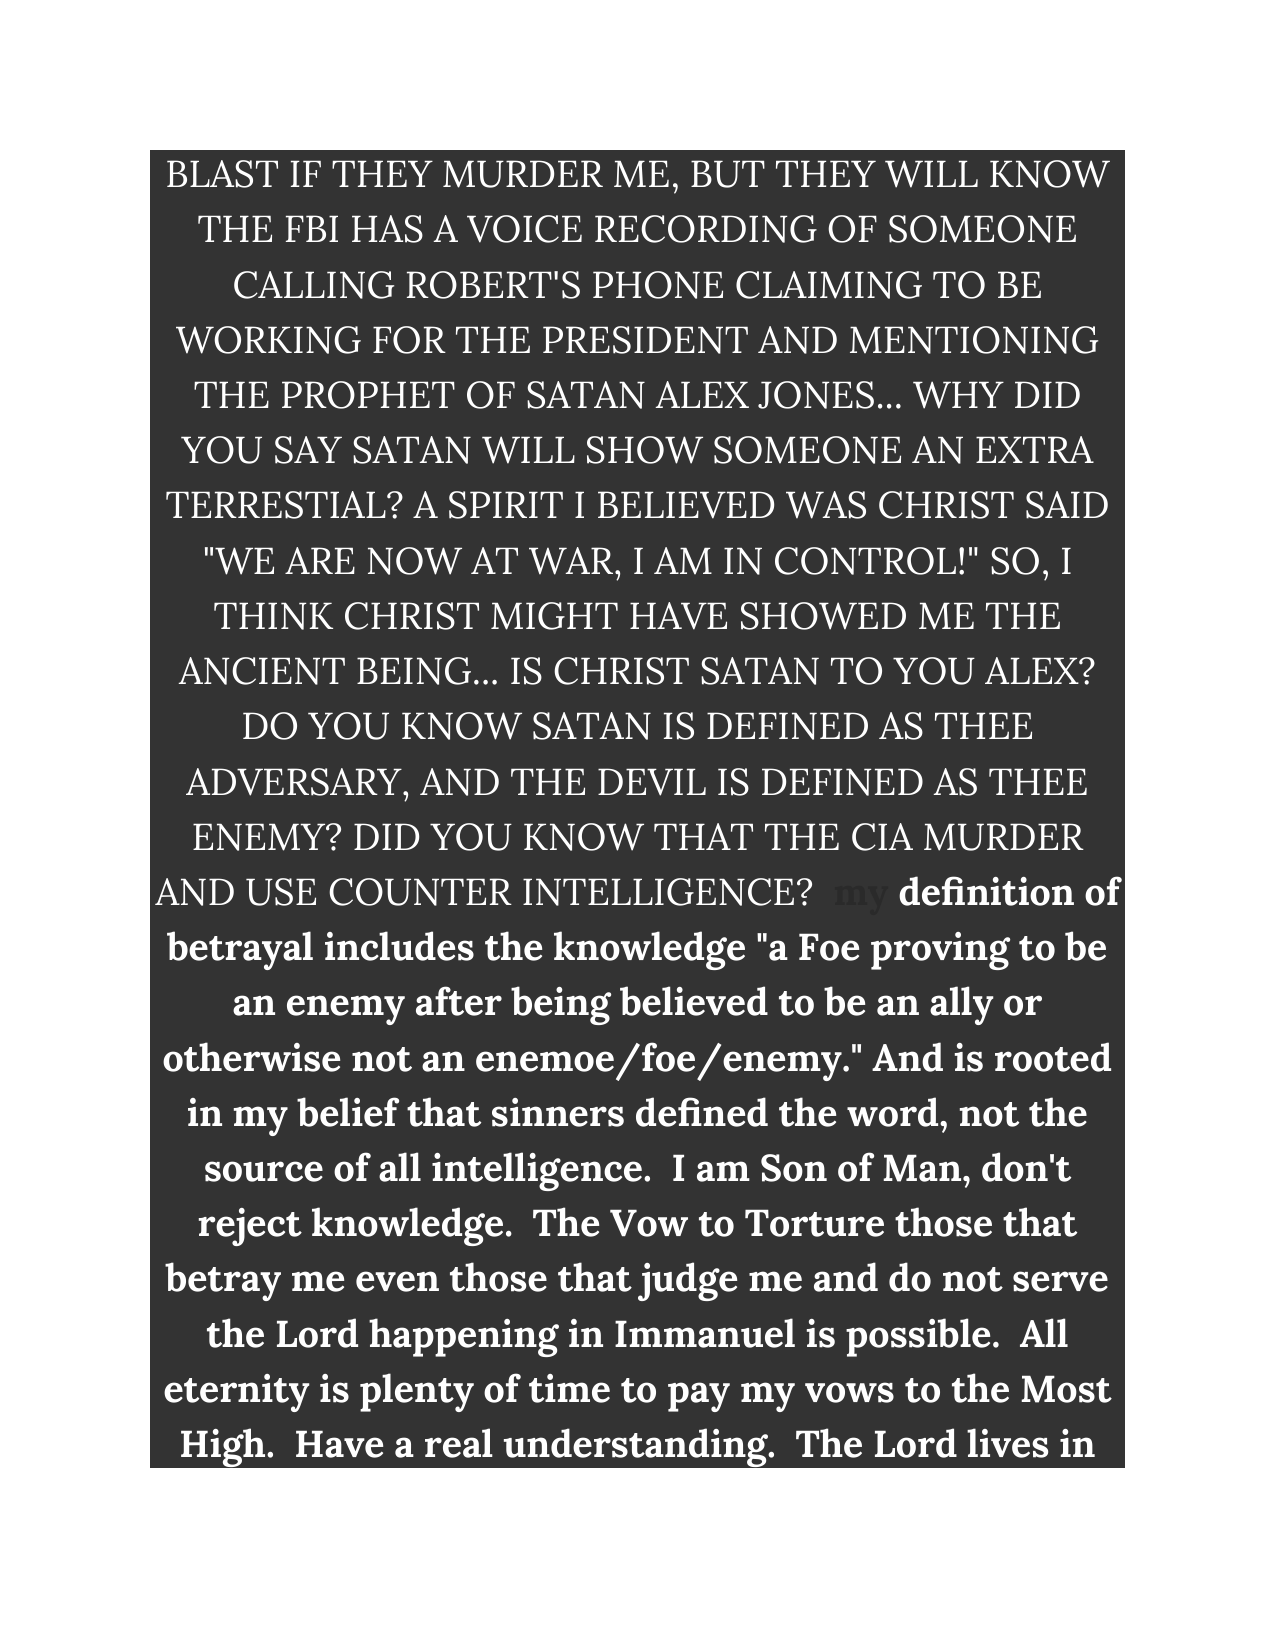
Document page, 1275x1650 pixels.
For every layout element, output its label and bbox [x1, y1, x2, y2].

text [150, 150, 1125, 1468]
